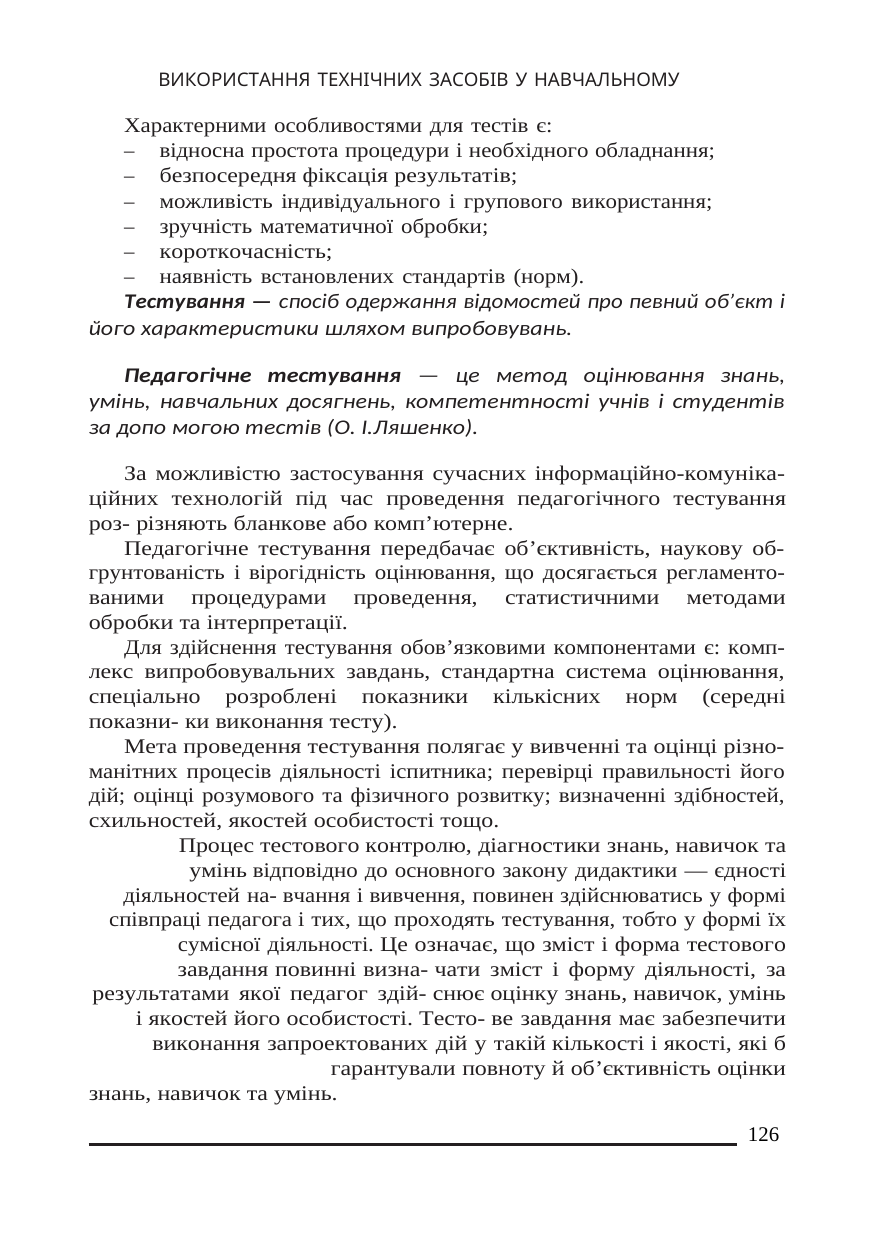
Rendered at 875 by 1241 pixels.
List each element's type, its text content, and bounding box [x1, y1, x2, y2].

text Характерними особливостями для тестів є: [124, 113, 799, 137]
text За можливістю застосування сучасних інформаційно-комуніка- ційних технологій під час проведення педагогічного тестування роз- різняють бланкове або комп’ютерне. [88, 461, 786, 534]
text Педагогічне тестування передбачає об’єктивність, наукову об- грунтованість і вірогідність оцінювання, що досягається регламенто- ваними процедурами проведення, статистичними методами обробки та інтерпретації. [88, 536, 786, 634]
text Тестування — спосіб одержання відомостей про певний об’єкт і його характеристики шляхом випробовувань. [88, 289, 786, 340]
text Процес тестового контролю, діагностики знань, навичок та умінь відповідно до основного закону дидактики — єдності діяльностей на- вчання і вивчення, повинен здійснюватись у формі співпраці педагога і тих, що проходять тестування, тобто у формі їх сумісної діяльності. Це означає, що зміст і форма тестового завдання повинні визна- чати зміст і форму діяльності, за результатами якої педагог здій- снює оцінку знань, навичок, умінь і якостей його особистості. Тесто- ве завдання має забезпечити виконання запроектованих дій у такій кількості і якості, які б гарантували повноту й об’єктивність оцінки [88, 833, 786, 1079]
text Мета проведення тестування полягає у вивченні та оцінці різно- манітних процесів діяльності іспитника; перевірці правильності його дій; оцінці розумового та фізичного розвитку; визначенні здібностей, схильностей, якостей особистості тощо. [88, 734, 786, 832]
list наявність встановлених стандартів (норм). [124, 264, 799, 288]
text знань, навичок та умінь. [88, 1081, 799, 1105]
list можливість індивідуального і групового використання; [124, 188, 799, 213]
list зручність математичної обробки; [124, 214, 799, 238]
text Для здійснення тестування обов’язковими компонентами є: комп- лекс випробовувальних завдань, стандартна система оцінювання, спеціально розроблені показники кількісних норм (середні показни- ки виконання тесту). [88, 635, 786, 733]
list короткочасність; [124, 239, 799, 263]
list відносна простота процедури і необхідного обладнання; [124, 138, 799, 162]
list безпосередня фіксація результатів; [124, 163, 799, 187]
text Педагогічне тестування — це метод оцінювання знань, умінь, навчальних досягнень, компетентності учнів і студентів за допо­ могою тестів (О. І.Ляшенко). [88, 362, 786, 439]
